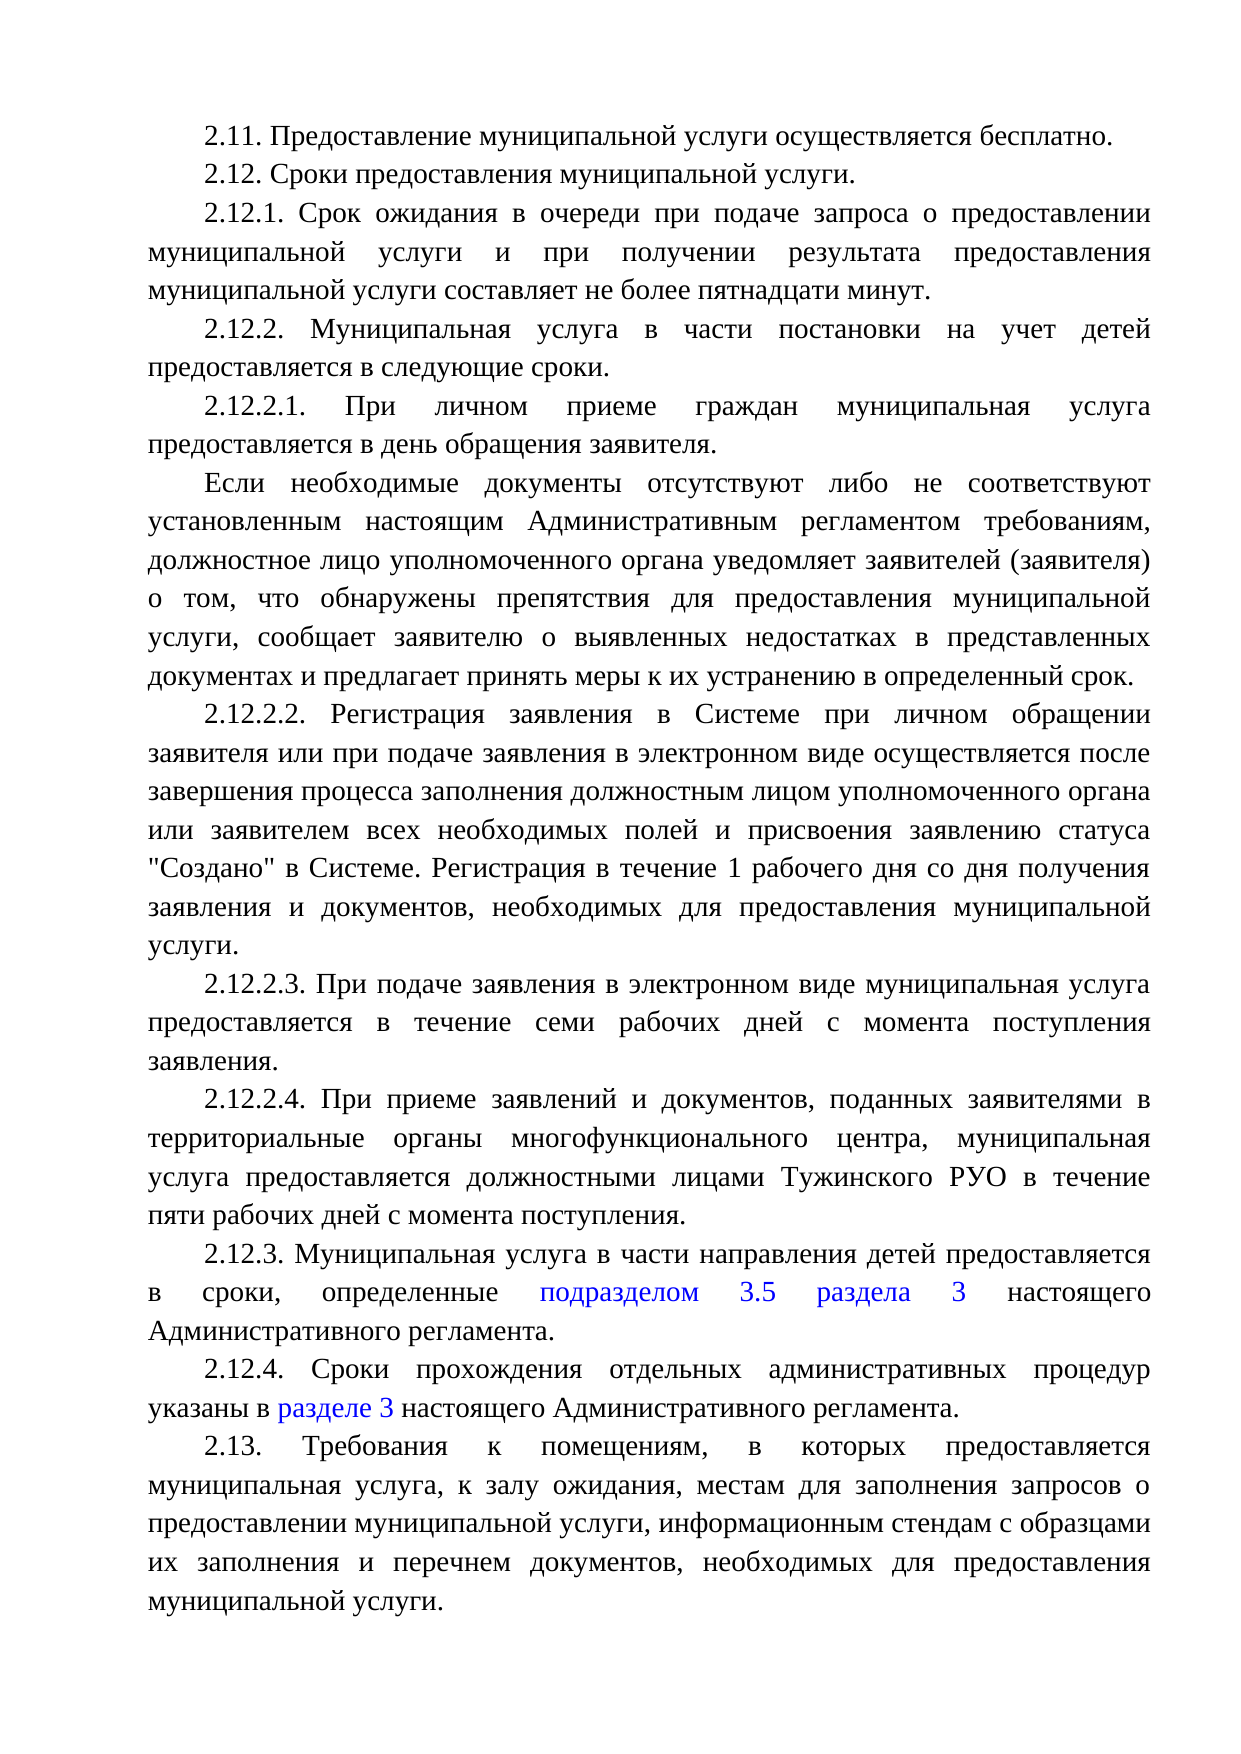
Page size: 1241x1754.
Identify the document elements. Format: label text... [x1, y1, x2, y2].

text 2.12.1. Срок ожидания в очереди при подаче запроса о предоставлении муниципальной услуги и при получении результата предоставления муниципальной услуги составляет не более пятнадцати минут. [148, 195, 1152, 306]
text 2.12.2.1. При личном приеме граждан муниципальная услуга предоставляется в день обращения заявителя. [148, 388, 1152, 460]
text 2.13. Требования к помещениям, в которых предоставляется муниципальная услуга, к залу ожидания, местам для заполнения запросов о предоставлении муниципальной услуги, информационным стендам с образцами их заполнения и перечнем документов, необходимых для предоставления муниципальной услуги. [148, 1428, 1152, 1616]
text Если необходимые документы отсутствуют либо не соответствуют установленным настоящим Административным регламентом требованиям, должностное лицо уполномоченного органа уведомляет заявителей (заявителя) о том, что обнаружены препятствия для предоставления муниципальной услуги, сообщает заявителю о выявленных недостатках в представленных документах и предлагает принять меры к их устранению в определенный срок. [148, 465, 1152, 691]
text 2.12.3. Муниципальная услуга в части направления детей предоставляется в сроки, определенные подразделом 3.5 раздела 3 настоящего Административного регламента. [148, 1236, 1152, 1346]
text 2.12.2. Муниципальная услуга в части постановки на учет детей предоставляется в следующие сроки. [148, 311, 1152, 383]
text 2.12.4. Сроки прохождения отдельных административных процедур указаны в разделе 3 настоящего Административного регламента. [148, 1351, 1152, 1423]
text 2.12.2.2. Регистрация заявления в Системе при личном обращении заявителя или при подаче заявления в электронном виде осуществляется после завершения процесса заполнения должностным лицом уполномоченного органа или заявителем всех необходимых полей и присвоения заявлению статуса "Создано" в Системе. Регистрация в течение 1 рабочего дня со дня получения заявления и документов, необходимых для предоставления муниципальной услуги. [148, 696, 1152, 961]
text 2.12. Сроки предоставления муниципальной услуги. [148, 157, 1152, 190]
text 2.12.2.3. При подаче заявления в электронном виде муниципальная услуга предоставляется в течение семи рабочих дней с момента поступления заявления. [148, 966, 1152, 1077]
text 2.12.2.4. При приеме заявлений и документов, поданных заявителями в территориальные органы многофункционального центра, муниципальная услуга предоставляется должностными лицами Тужинского РУО в течение пяти рабочих дней с момента поступления. [148, 1082, 1152, 1231]
text 2.11. Предоставление муниципальной услуги осуществляется бесплатно. [148, 118, 1152, 152]
